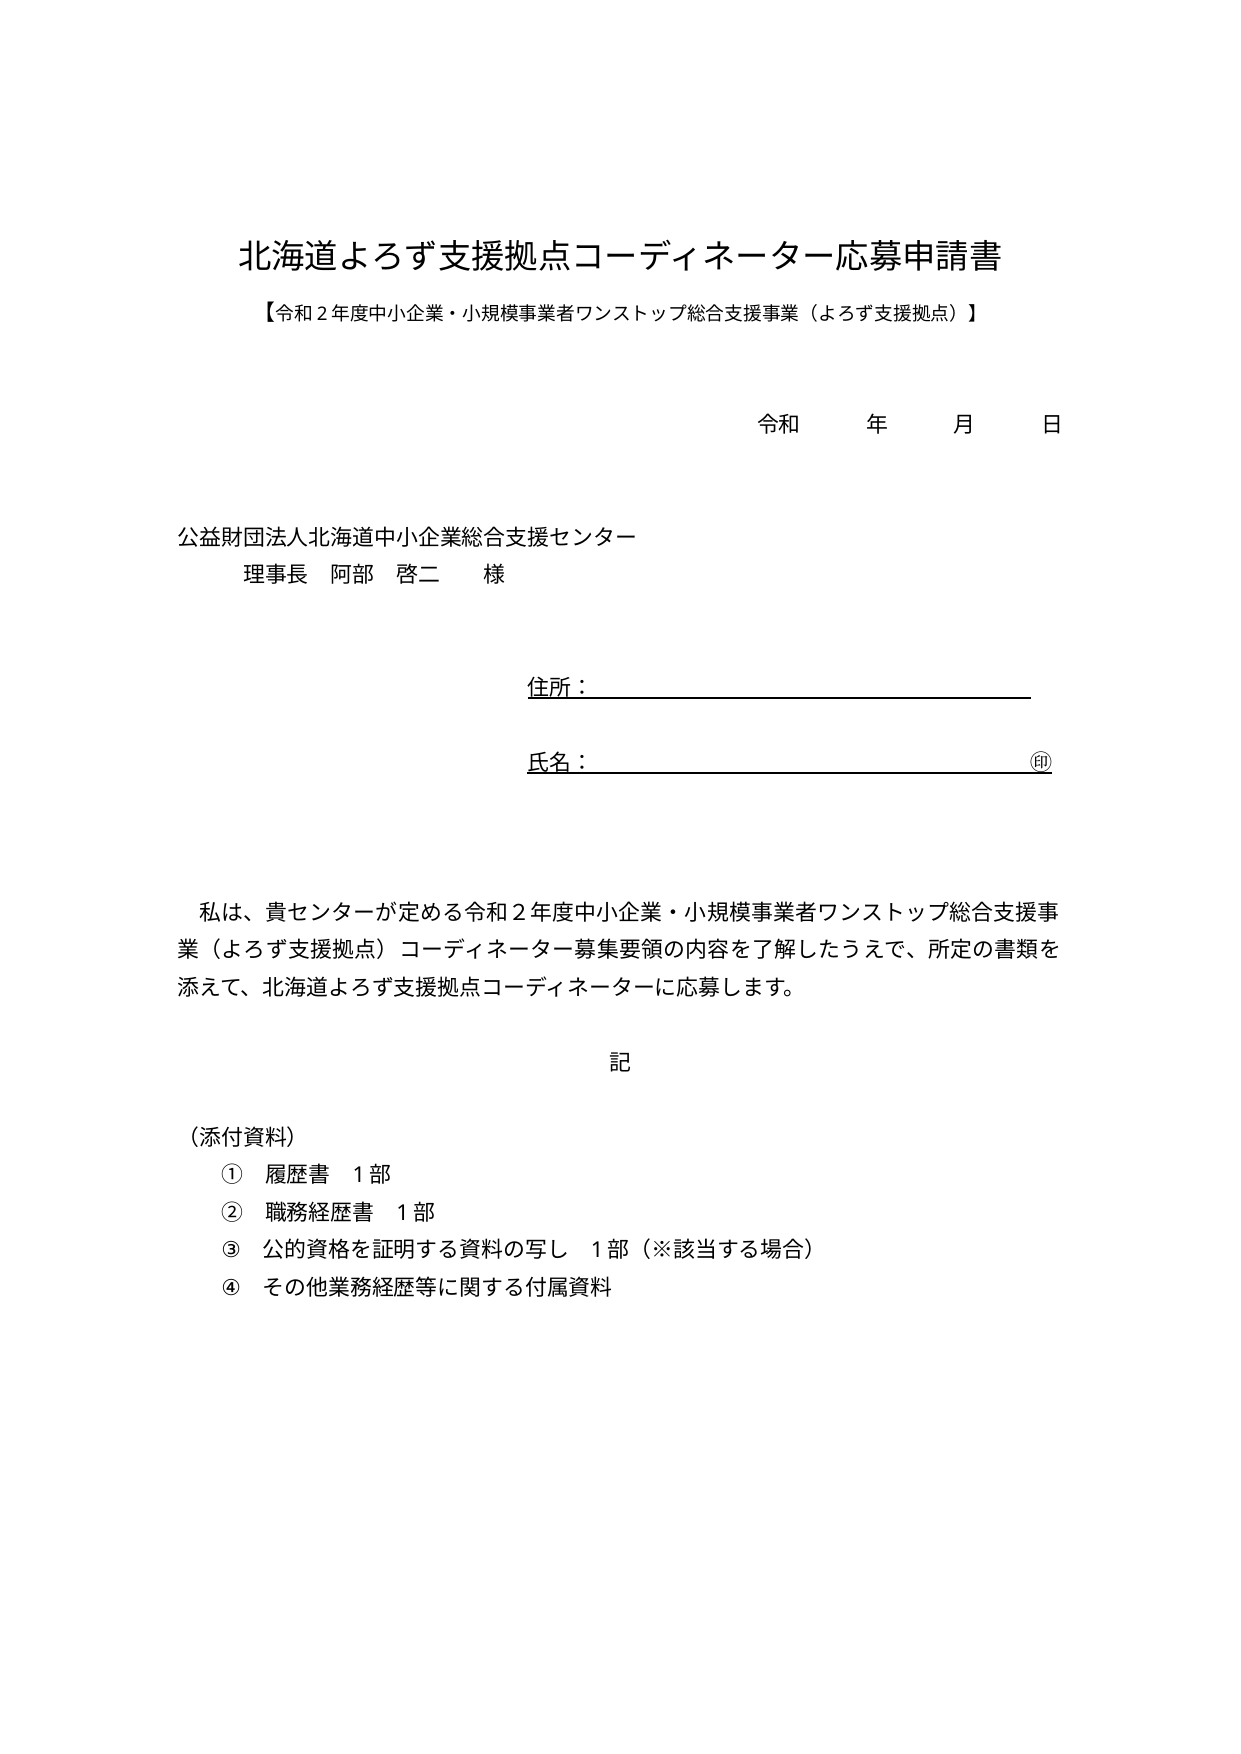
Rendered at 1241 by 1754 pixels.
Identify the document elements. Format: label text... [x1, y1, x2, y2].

text 私は、貴センターが定める令和２年度中小企業・小規模事業者ワンストップ総合支援事業（よろず支援拠点）コーディネーター募集要領の内容を了解したうえで、所定の書類を添えて、北海道よろず支援拠点コーディネーターに応募します。 [177, 892, 1063, 1004]
text ③ 公的資格を証明する資料の写し 1部（※該当する場合） [177, 1229, 1063, 1267]
text ② 職務経歴書 1部 [177, 1192, 1063, 1229]
text 北海道よろず支援拠点コーディネーター応募申請書 [177, 217, 1063, 292]
text 理事長 阿部 啓二 様 [177, 554, 1063, 592]
text 【令和2年度中小企業・小規模事業者ワンストップ総合支援事業（よろず支援拠点）】 [177, 292, 1063, 329]
text 氏名： [177, 742, 1063, 779]
text （添付資料） [177, 1117, 1063, 1154]
text 令和 年 月 日 [177, 404, 1063, 442]
text ④ その他業務経歴等に関する付属資料 [177, 1267, 1063, 1304]
text ① 履歴書 1部 [177, 1154, 1063, 1192]
text 公益財団法人北海道中小企業総合支援センター [177, 517, 1063, 554]
text 住所： [177, 667, 1063, 704]
subtitle 記 [177, 1042, 1063, 1079]
